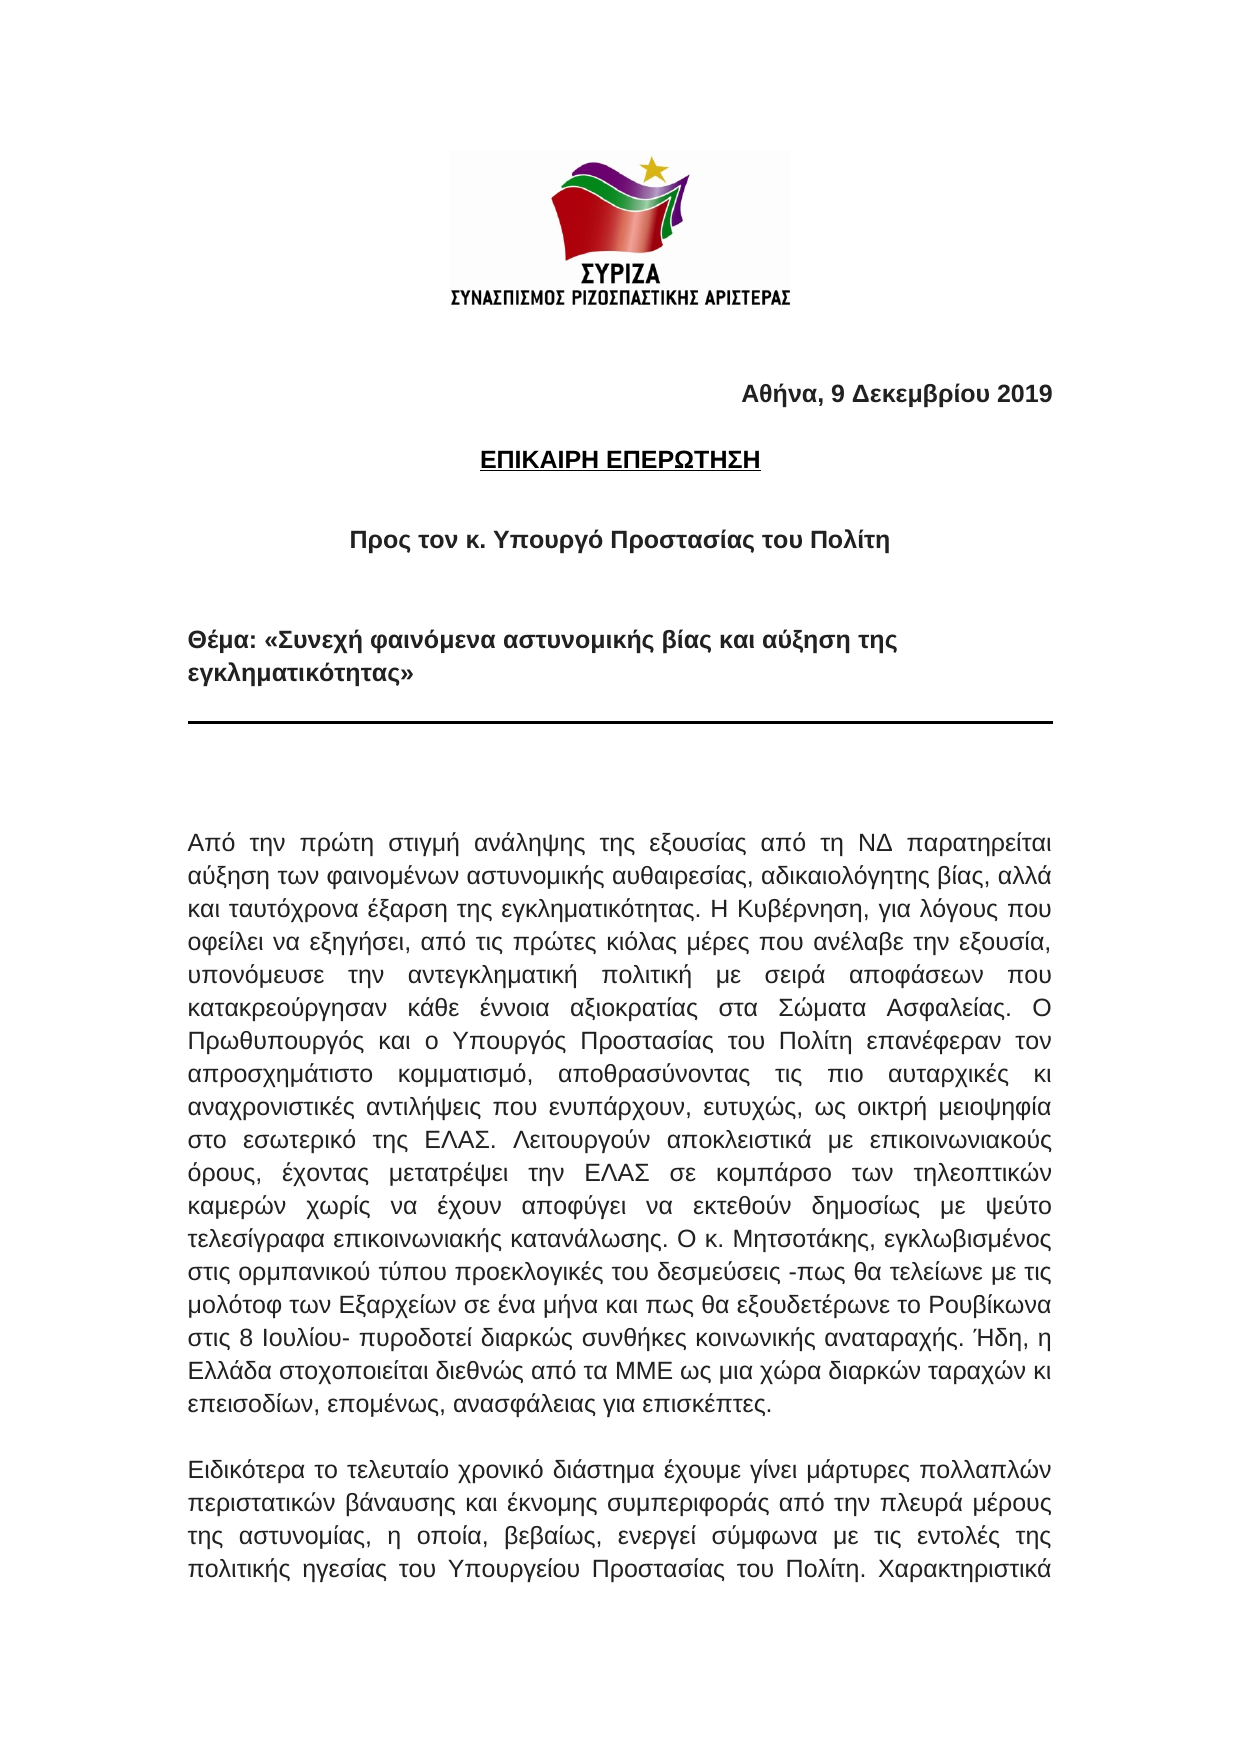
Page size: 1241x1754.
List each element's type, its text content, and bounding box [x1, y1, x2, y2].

text Θέμα: «Συνεχή φαινόμενα αστυνομικής βίας και αύξηση της εγκληματικότητας» [187, 624, 1053, 686]
text Αθήνα, 9 Δεκεμβρίου 2019 [187, 379, 1053, 407]
text Από την πρώτη στιγμή ανάληψης της εξουσίας από τη ΝΔ παρατηρείται αύξηση των φαινομένων αστυνομικής αυθαιρεσίας, αδικαιολόγητης βίας, αλλά και ταυτόχρονα έξαρση της εγκληματικότητας. Η Κυβέρνηση, για λόγους που οφείλει να εξηγήσει, από τις πρώτες κιόλας μέρες που ανέλαβε την εξουσία, υπονόμευσε την αντεγκληματική πολιτική με σειρά αποφάσεων που κατακρεούργησαν κάθε έννοια αξιοκρατίας στα Σώματα Ασφαλείας. Ο Πρωθυπουργός και ο Υπουργός Προστασίας του Πολίτη επανέφεραν τον απροσχημάτιστο κομματισμό, αποθρασύνοντας τις πιο αυταρχικές κι αναχρονιστικές αντιλήψεις που ενυπάρχουν, ευτυχώς, ως οικτρή μειοψηφία στο εσωτερικό της ΕΛΑΣ. Λειτουργούν αποκλειστικά με επικοινωνιακούς όρους, έχοντας μετατρέψει την ΕΛΑΣ σε κομπάρσο των τηλεοπτικών καμερών χωρίς να έχουν αποφύγει να εκτεθούν δημοσίως με ψεύτο τελεσίγραφα επικοινωνιακής κατανάλωσης. Ο κ. Μητσοτάκης, εγκλωβισμένος στις ορμπανικού τύπου προεκλογικές του δεσμεύσεις -πως θα τελείωνε με τις μολότοφ των Εξαρχείων σε ένα μήνα και πως θα εξουδετέρωνε το Ρουβίκωνα στις 8 Ιουλίου- πυροδοτεί διαρκώς συνθήκες κοινωνικής αναταραχής. Ήδη, η Ελλάδα στοχοποιείται διεθνώς από τα ΜΜΕ ως μια χώρα διαρκών ταραχών κι επεισοδίων, επομένως, ανασφάλειας για επισκέπτες. [187, 828, 1053, 1418]
picture [449, 150, 791, 309]
text Προς τον κ. Υπουργό Προστασίας του Πολίτη [187, 526, 1053, 554]
text ΕΠΙΚΑΙΡΗ ΕΠΕΡΩΤΗΣΗ [187, 445, 1053, 473]
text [187, 1455, 1053, 1583]
